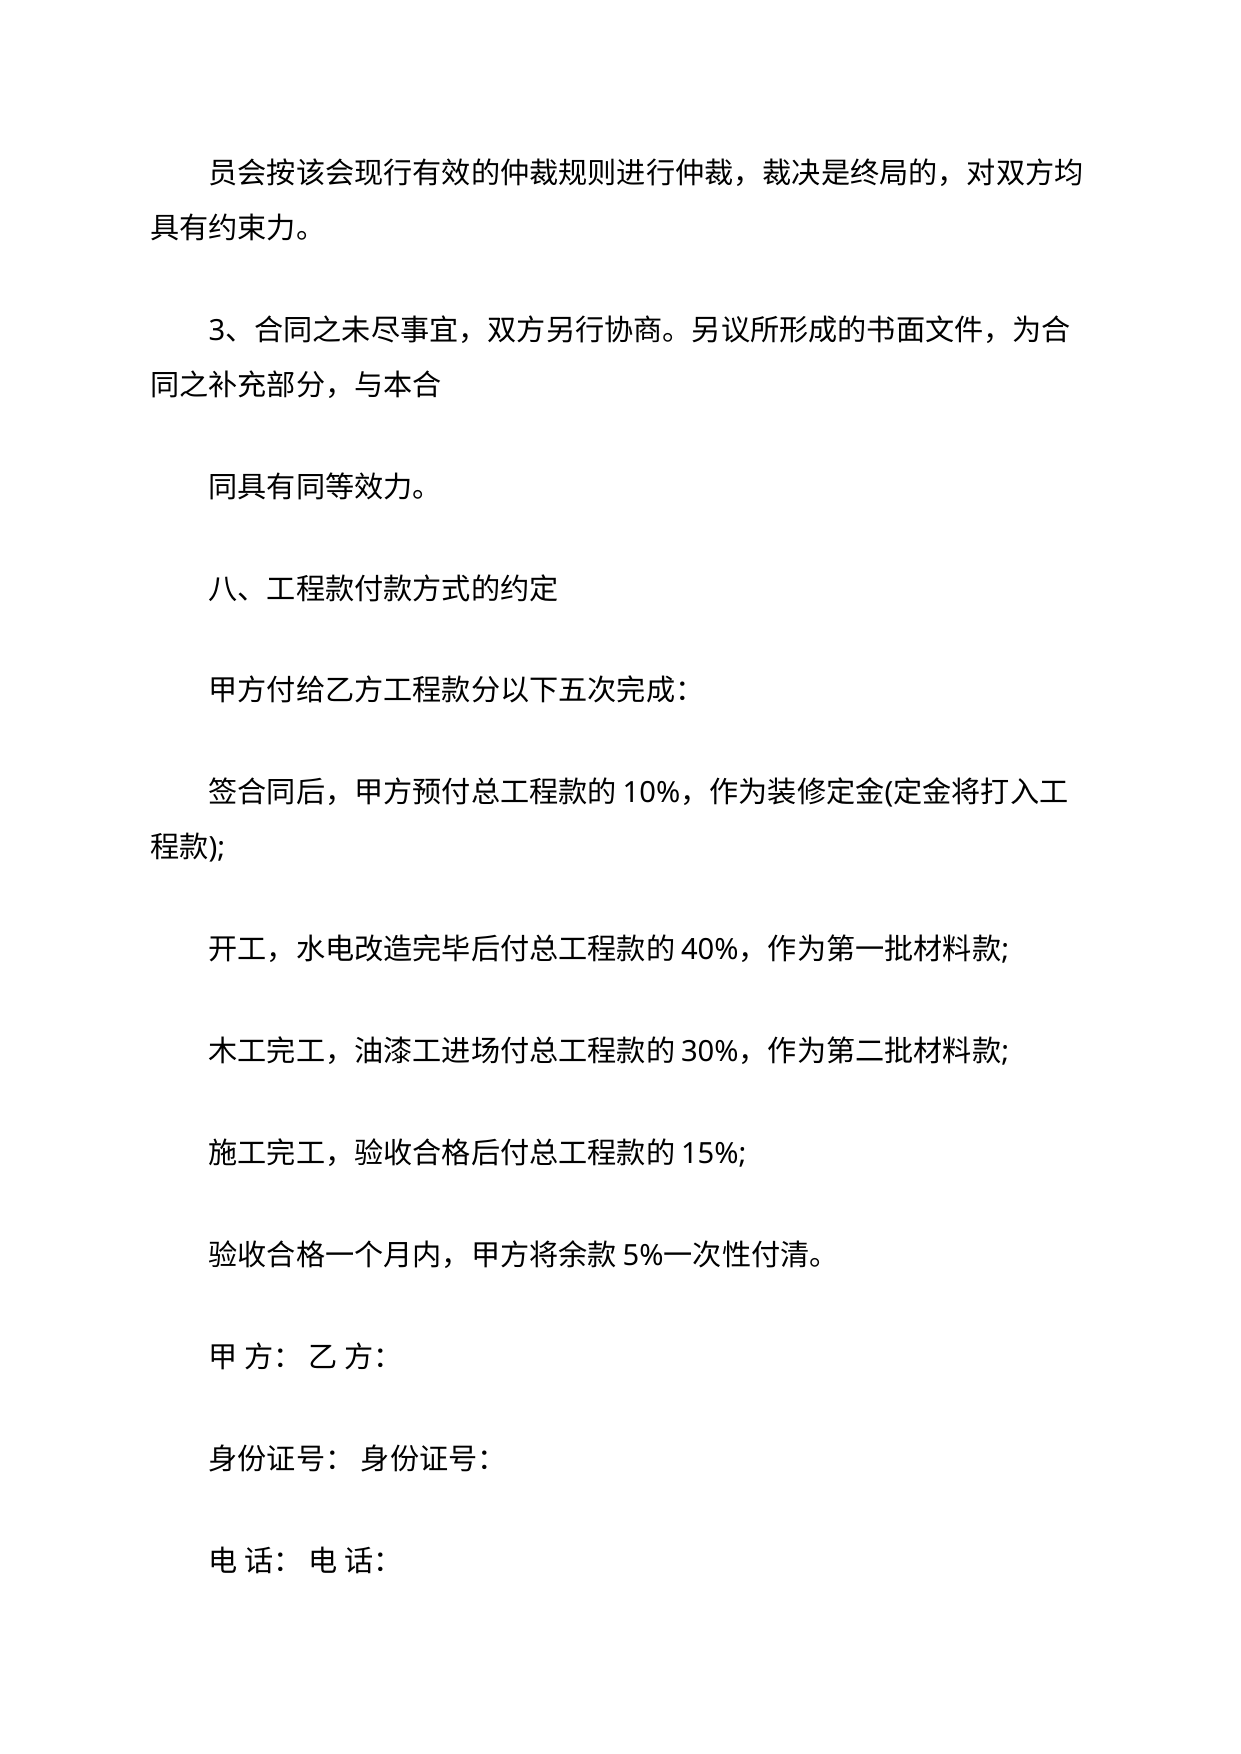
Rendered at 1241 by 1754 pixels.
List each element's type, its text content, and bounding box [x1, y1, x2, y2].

text 签合同后，甲方预付总工程款的10%，作为装修定金(定金将打入工程款); [150, 769, 1090, 866]
text 员会按该会现行有效的仲裁规则进行仲裁，裁决是终局的，对双方均具有约束力。 [150, 150, 1090, 247]
text 电 话： 电 话： [150, 1537, 1090, 1579]
text 施工完工，验收合格后付总工程款的15%; [150, 1130, 1090, 1172]
text 3、合同之未尽事宜，双方另行协商。另议所形成的书面文件，为合同之补充部分，与本合 [150, 307, 1090, 404]
text 开工，水电改造完毕后付总工程款的40%，作为第一批材料款; [150, 926, 1090, 968]
text 身份证号： 身份证号： [150, 1435, 1090, 1478]
text 甲方付给乙方工程款分以下五次完成： [150, 667, 1090, 709]
text 验收合格一个月内，甲方将余款5%一次性付清。 [150, 1232, 1090, 1274]
text 同具有同等效力。 [150, 463, 1090, 506]
text 八、工程款付款方式的约定 [150, 565, 1090, 607]
text 甲 方： 乙 方： [150, 1334, 1090, 1376]
text 木工完工，油漆工进场付总工程款的30%，作为第二批材料款; [150, 1028, 1090, 1070]
